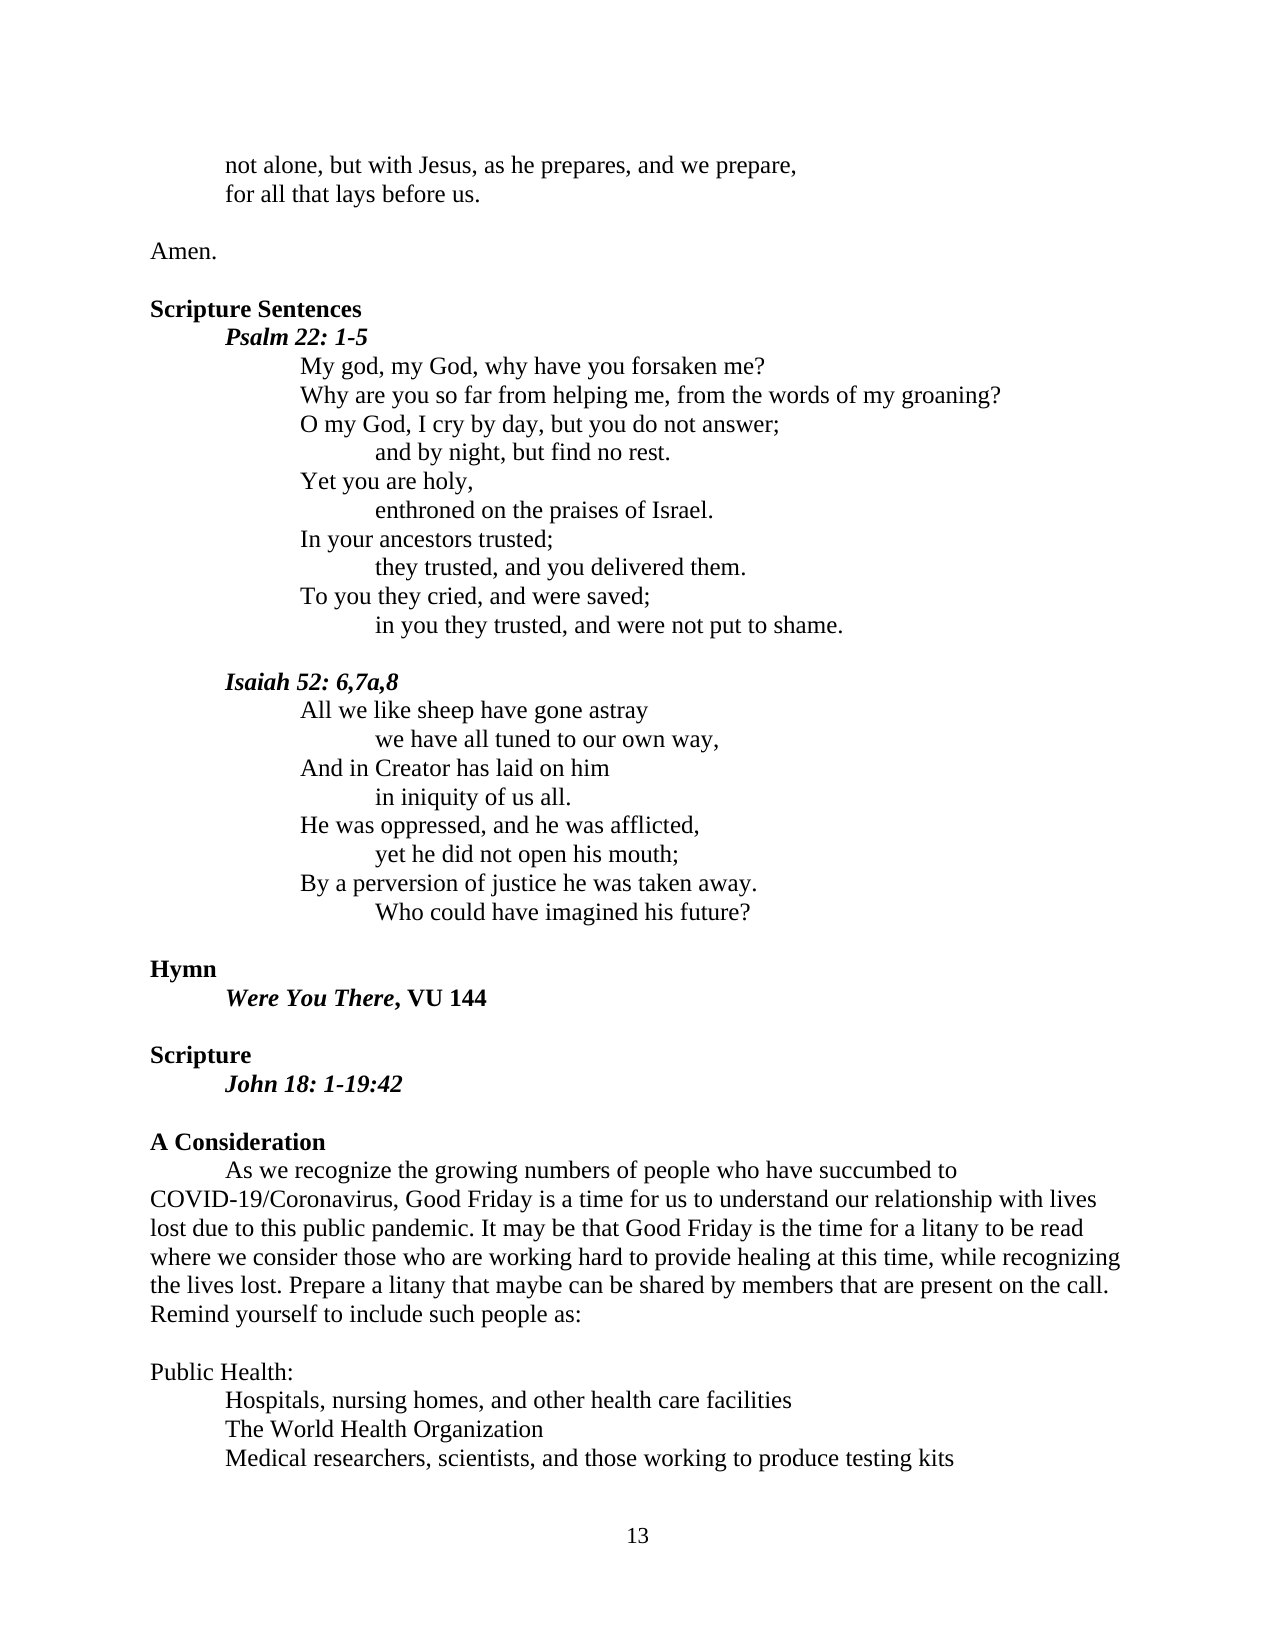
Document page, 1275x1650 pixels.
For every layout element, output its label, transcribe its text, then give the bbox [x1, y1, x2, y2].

text Isaiah 52: 6,7a,8 [150, 667, 1125, 696]
text Public Health: [150, 1357, 1125, 1386]
text Scripture Sentences [150, 294, 1125, 322]
text To you they cried, and were saved; [150, 581, 1125, 610]
text My god, my God, why have you forsaken me? [150, 351, 1125, 380]
text Hospitals, nursing homes, and other health care facilities [150, 1386, 1125, 1414]
text in you they trusted, and were not put to shame. [150, 610, 1125, 639]
text The World Health Organization [225, 1414, 1125, 1443]
text John 18: 1-19:42 [150, 1069, 1125, 1098]
text Who could have imagined his future? [150, 897, 1125, 926]
text and by night, but find no rest. [150, 437, 1125, 466]
text A Consideration [150, 1127, 1125, 1156]
text we have all tuned to our own way, [150, 724, 1125, 753]
text Psalm 22: 1-5 [150, 322, 1125, 351]
text Were You There, VU 144 [150, 983, 1125, 1012]
text Why are you so far from helping me, from the words of my groaning? [150, 380, 1125, 409]
text O my God, I cry by day, but you do not answer; [150, 409, 1125, 437]
text for all that lays before us. [150, 179, 1125, 207]
text in iniquity of us all. [150, 782, 1125, 811]
text And in Creator has laid on him [150, 753, 1125, 782]
text not alone, but with Jesus, as he prepares, and we prepare, [150, 150, 1125, 179]
text He was oppressed, and he was afflicted, [150, 811, 1125, 839]
text they trusted, and you delivered them. [150, 552, 1125, 581]
text Amen. [150, 236, 1125, 265]
text enthroned on the praises of Israel. [150, 495, 1125, 524]
text By a perversion of justice he was taken away. [150, 868, 1125, 897]
text All we like sheep have gone astray [150, 696, 1125, 724]
text As we recognize the growing numbers of people who have succumbed to COVID-19/Coronavirus, Good Friday is a time for us to understand our relationship with lives lost due to this public pandemic. It may be that Good Friday is the time for a litany to be read where we consider those who are working hard to provide healing at this time, while recognizing the lives lost. Prepare a litany that maybe can be shared by members that are present on the call. Remind yourself to include such people as: [150, 1156, 1125, 1328]
text Yet you are holy, [150, 466, 1125, 495]
text Hymn [150, 954, 1125, 983]
text Medical researchers, scientists, and those working to produce testing kits [225, 1443, 1125, 1472]
text yet he did not open his mouth; [150, 839, 1125, 868]
text Scripture [150, 1041, 1125, 1069]
text In your ancestors trusted; [150, 524, 1125, 552]
